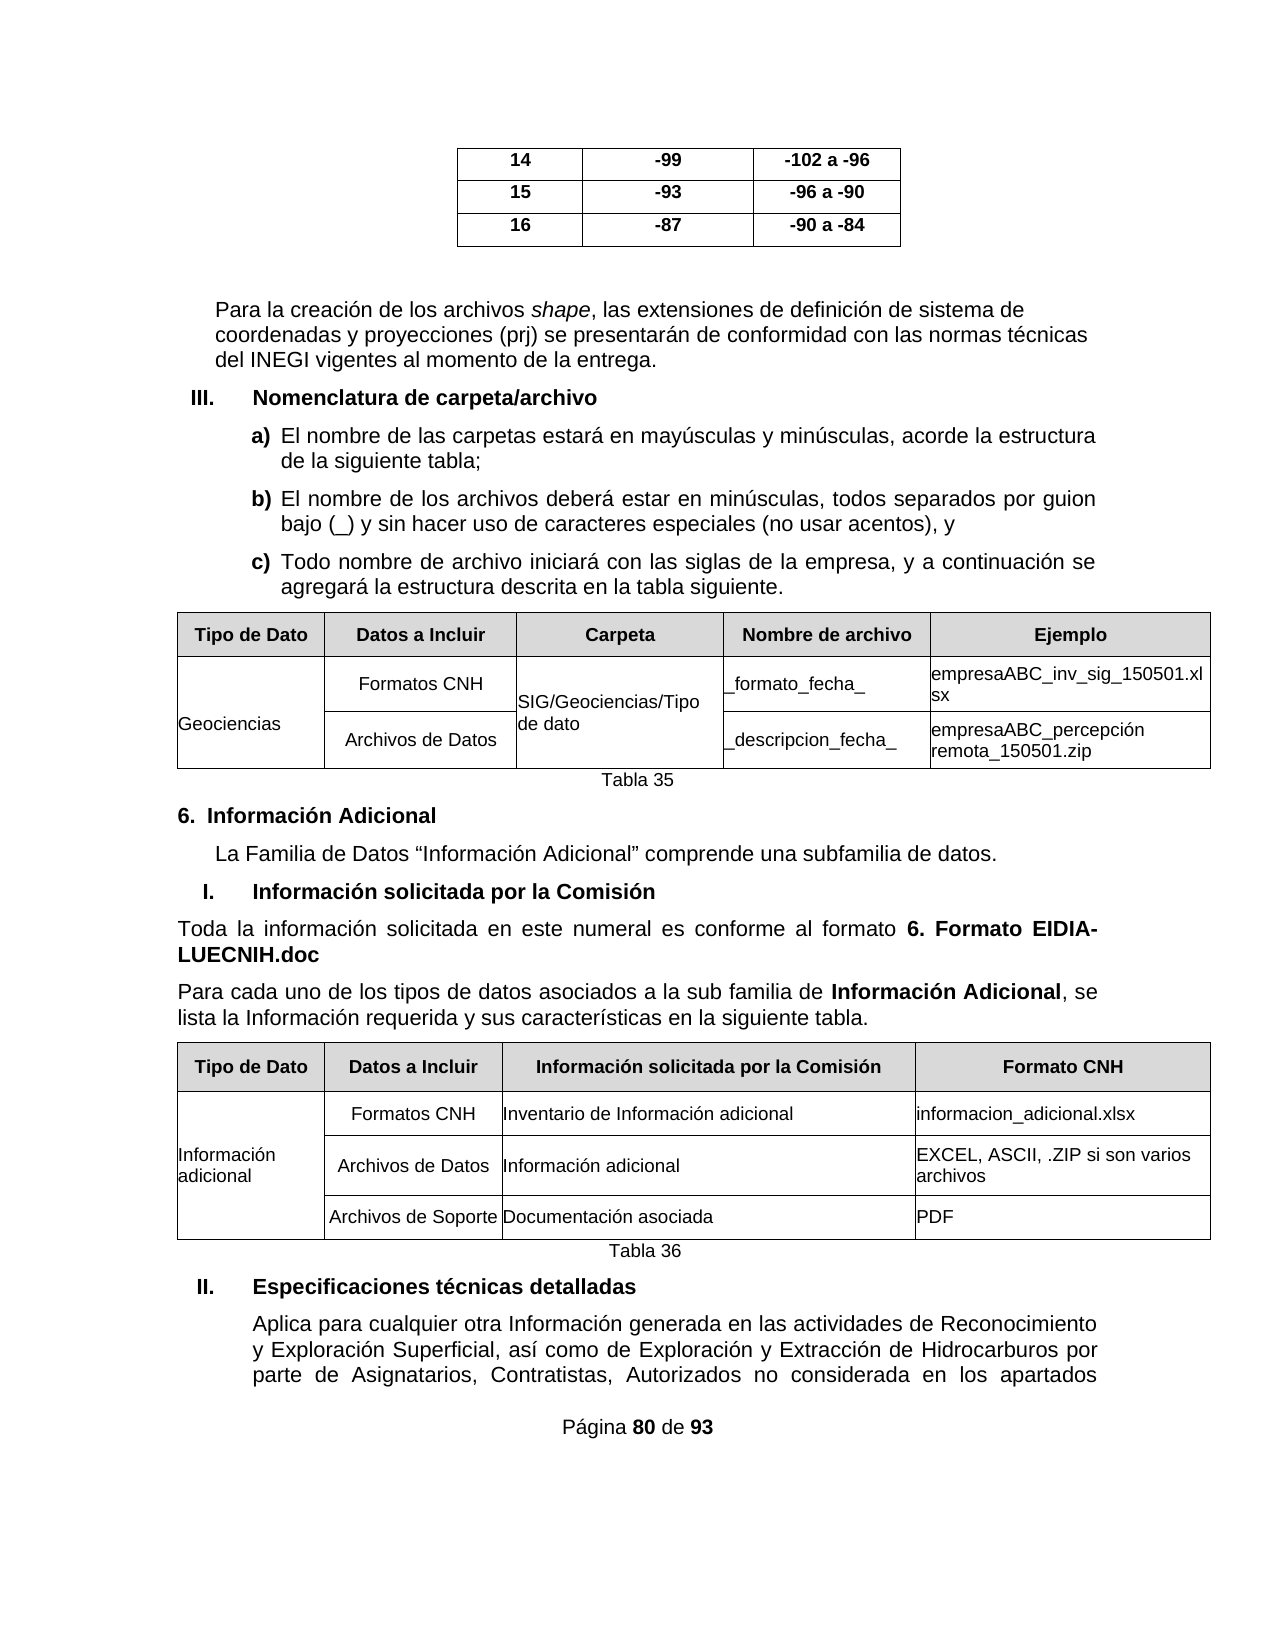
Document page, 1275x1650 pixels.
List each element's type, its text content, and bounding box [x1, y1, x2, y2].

text Tabla 36 [192, 1240, 1098, 1261]
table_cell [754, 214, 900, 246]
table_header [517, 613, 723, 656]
text Toda la información solicitada en este numeral es conforme al formato 6. Formato EIDIA-LUECNIH.doc [177, 916, 1098, 967]
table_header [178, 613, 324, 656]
subtitle Especificaciones técnicas detalladas [215, 1274, 1098, 1299]
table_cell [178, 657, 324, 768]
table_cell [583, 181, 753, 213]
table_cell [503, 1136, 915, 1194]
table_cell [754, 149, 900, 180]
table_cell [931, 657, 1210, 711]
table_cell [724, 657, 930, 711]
text Para cada uno de los tipos de datos asociados a la sub familia de Información Adicional, se lista la Información requerida y sus características en la siguiente tabla. [177, 979, 1098, 1029]
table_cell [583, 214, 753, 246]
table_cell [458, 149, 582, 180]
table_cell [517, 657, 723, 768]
subtitle Información solicitada por la Comisión [215, 878, 1098, 904]
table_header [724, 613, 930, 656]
text Tabla 35 [177, 769, 1098, 791]
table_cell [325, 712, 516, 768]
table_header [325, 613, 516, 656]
list Todo nombre de archivo iniciará con las siglas de la empresa, y a continuación se agregará la estructura descrita en la tabla siguiente. [251, 549, 1098, 599]
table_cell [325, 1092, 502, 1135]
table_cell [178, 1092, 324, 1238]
text Para la creación de los archivos shape, las extensiones de definición de sistema de coordenadas y proyecciones (prj) se presentarán de conformidad con las normas técnicas del INEGI vigentes al momento de la entrega. [215, 297, 1098, 373]
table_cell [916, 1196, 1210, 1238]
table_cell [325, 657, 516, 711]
subtitle Información Adicional [177, 803, 1098, 828]
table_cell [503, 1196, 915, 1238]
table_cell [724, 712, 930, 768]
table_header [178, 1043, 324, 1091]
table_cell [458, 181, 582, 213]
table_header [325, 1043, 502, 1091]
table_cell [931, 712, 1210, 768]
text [252, 1311, 1098, 1387]
list El nombre de los archivos deberá estar en minúsculas, todos separados por guion bajo (_) y sin hacer uso de caracteres especiales (no usar acentos), y [251, 486, 1098, 536]
list El nombre de las carpetas estará en mayúsculas y minúsculas, acorde la estructura de la siguiente tabla; [251, 423, 1098, 473]
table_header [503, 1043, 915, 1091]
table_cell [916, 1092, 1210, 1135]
text La Familia de Datos “Información Adicional” comprende una subfamilia de datos. [215, 841, 1098, 866]
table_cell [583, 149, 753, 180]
subtitle Nomenclatura de carpeta/archivo [215, 385, 1098, 410]
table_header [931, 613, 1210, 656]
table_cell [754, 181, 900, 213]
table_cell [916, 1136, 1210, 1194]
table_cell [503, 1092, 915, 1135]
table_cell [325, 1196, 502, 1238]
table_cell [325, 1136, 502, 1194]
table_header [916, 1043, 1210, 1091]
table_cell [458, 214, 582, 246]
